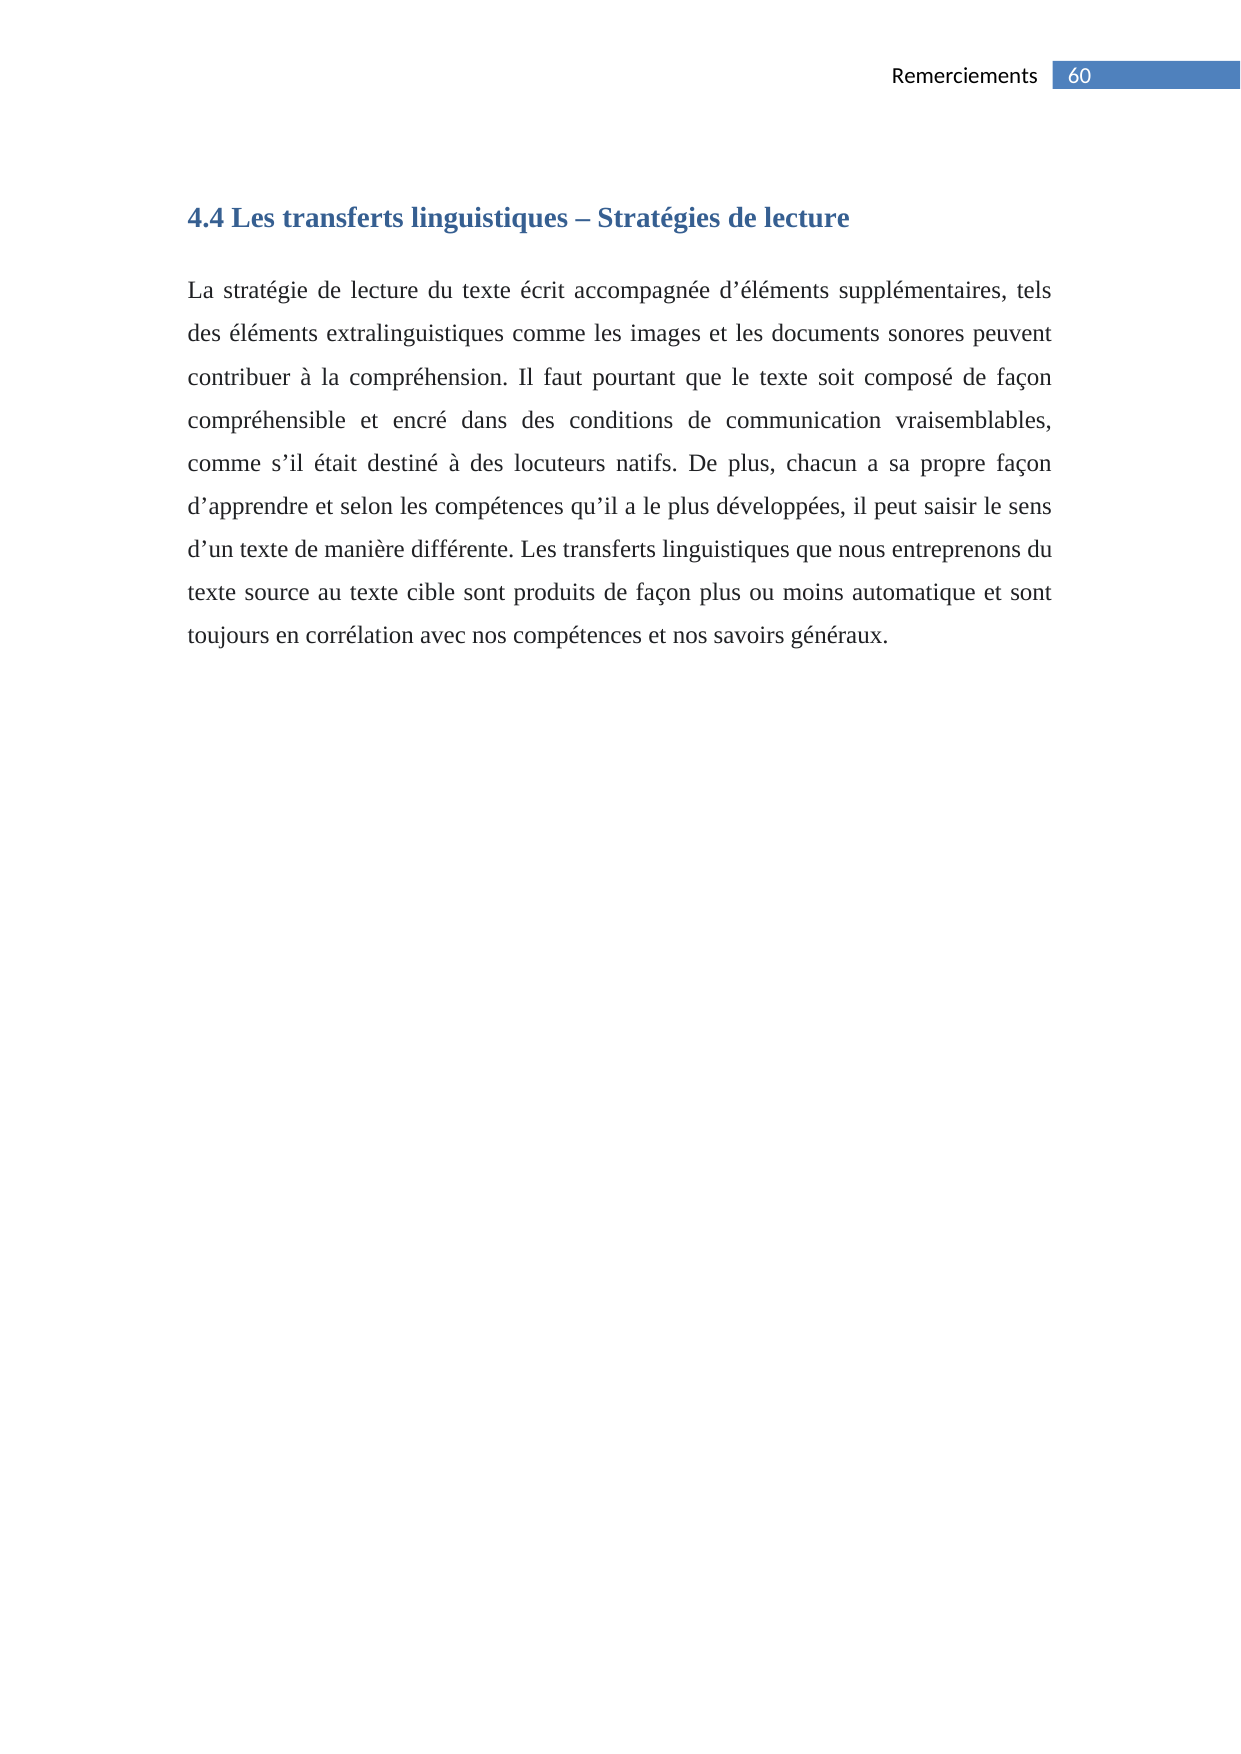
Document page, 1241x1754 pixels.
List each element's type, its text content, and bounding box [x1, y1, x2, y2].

subtitle 4.4 Les transferts linguistiques – Stratégies de lecture [187, 200, 1053, 233]
text La stratégie de lecture du texte écrit accompagnée d’éléments supplémentaires, tels des éléments extralinguistiques comme les images et les documents sonores peuvent contribuer à la compréhension. Il faut pourtant que le texte soit composé de façon compréhensible et encré dans des conditions de communication vraisemblables, comme s’il était destiné à des locuteurs natifs. De plus, chacun a sa propre façon d’apprendre et selon les compétences qu’il a le plus développées, il peut saisir le sens d’un texte de manière différente. Les transferts linguistiques que nous entreprenons du texte source au texte cible sont produits de façon plus ou moins automatique et sont toujours en corrélation avec nos compétences et nos savoirs généraux. [187, 275, 1053, 649]
